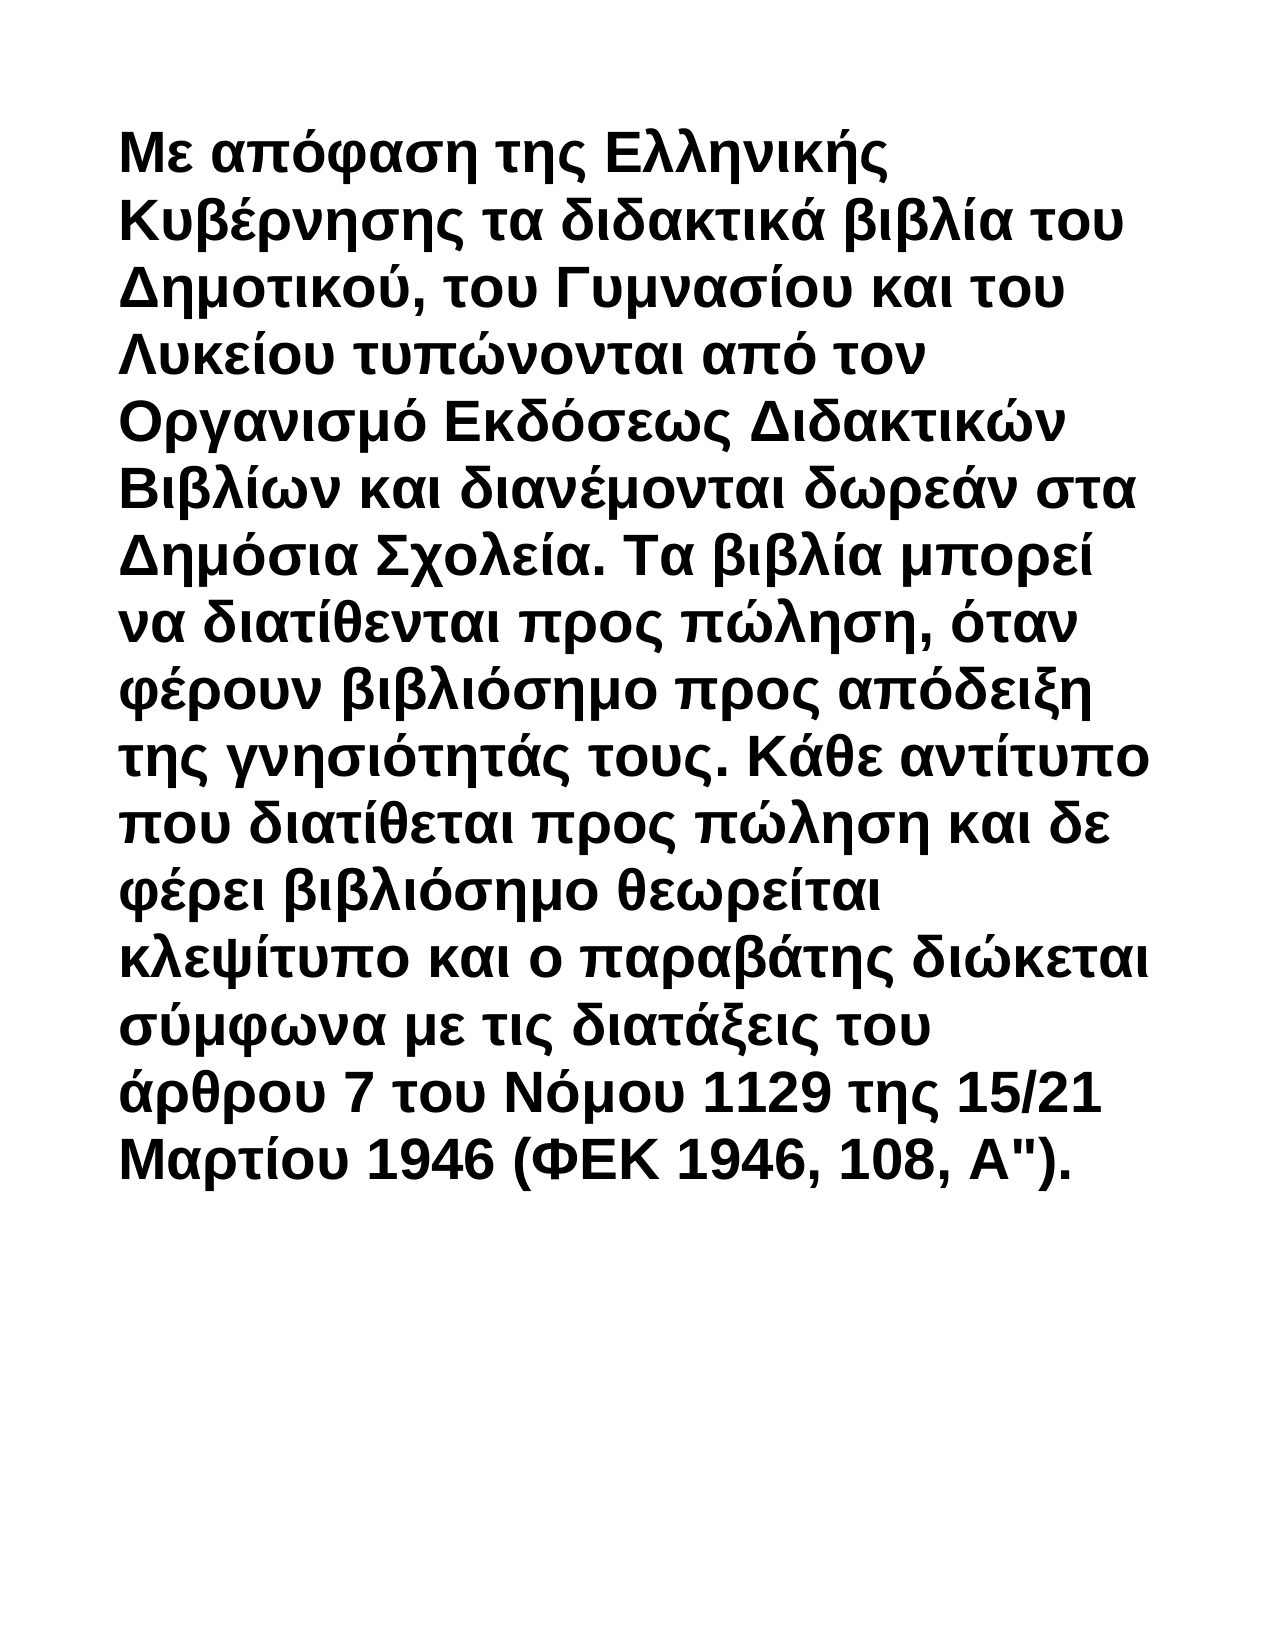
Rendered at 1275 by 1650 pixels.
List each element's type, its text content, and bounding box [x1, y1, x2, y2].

text Με απόφαση της Ελληνικής Κυβέρνησης τα διδακτικά βιβλία του Δημοτικού, του Γυμνασίου και του Λυκείου τυπώνονται από τον Οργανισμό Εκδόσεως Διδακτικών Βιβλίων και διανέμονται δωρεάν στα Δημόσια Σχολεία. Τα βιβλία μπορεί να διατίθενται προς πώληση, όταν φέρουν βιβλιόσημο προς απόδειξη της γνησιότητάς τους. Κάθε αντίτυπο που διατίθεται προς πώληση και δε φέρει βιβλιόσημο θεωρείται κλεψίτυπο και ο παραβάτης διώκεται σύμφωνα με τις διατάξεις του άρθρου 7 του Νόμου 1129 της 15/21 Μαρτίου 1946 (ΦΕΚ 1946, 108, Α"). [118, 118, 1157, 1191]
